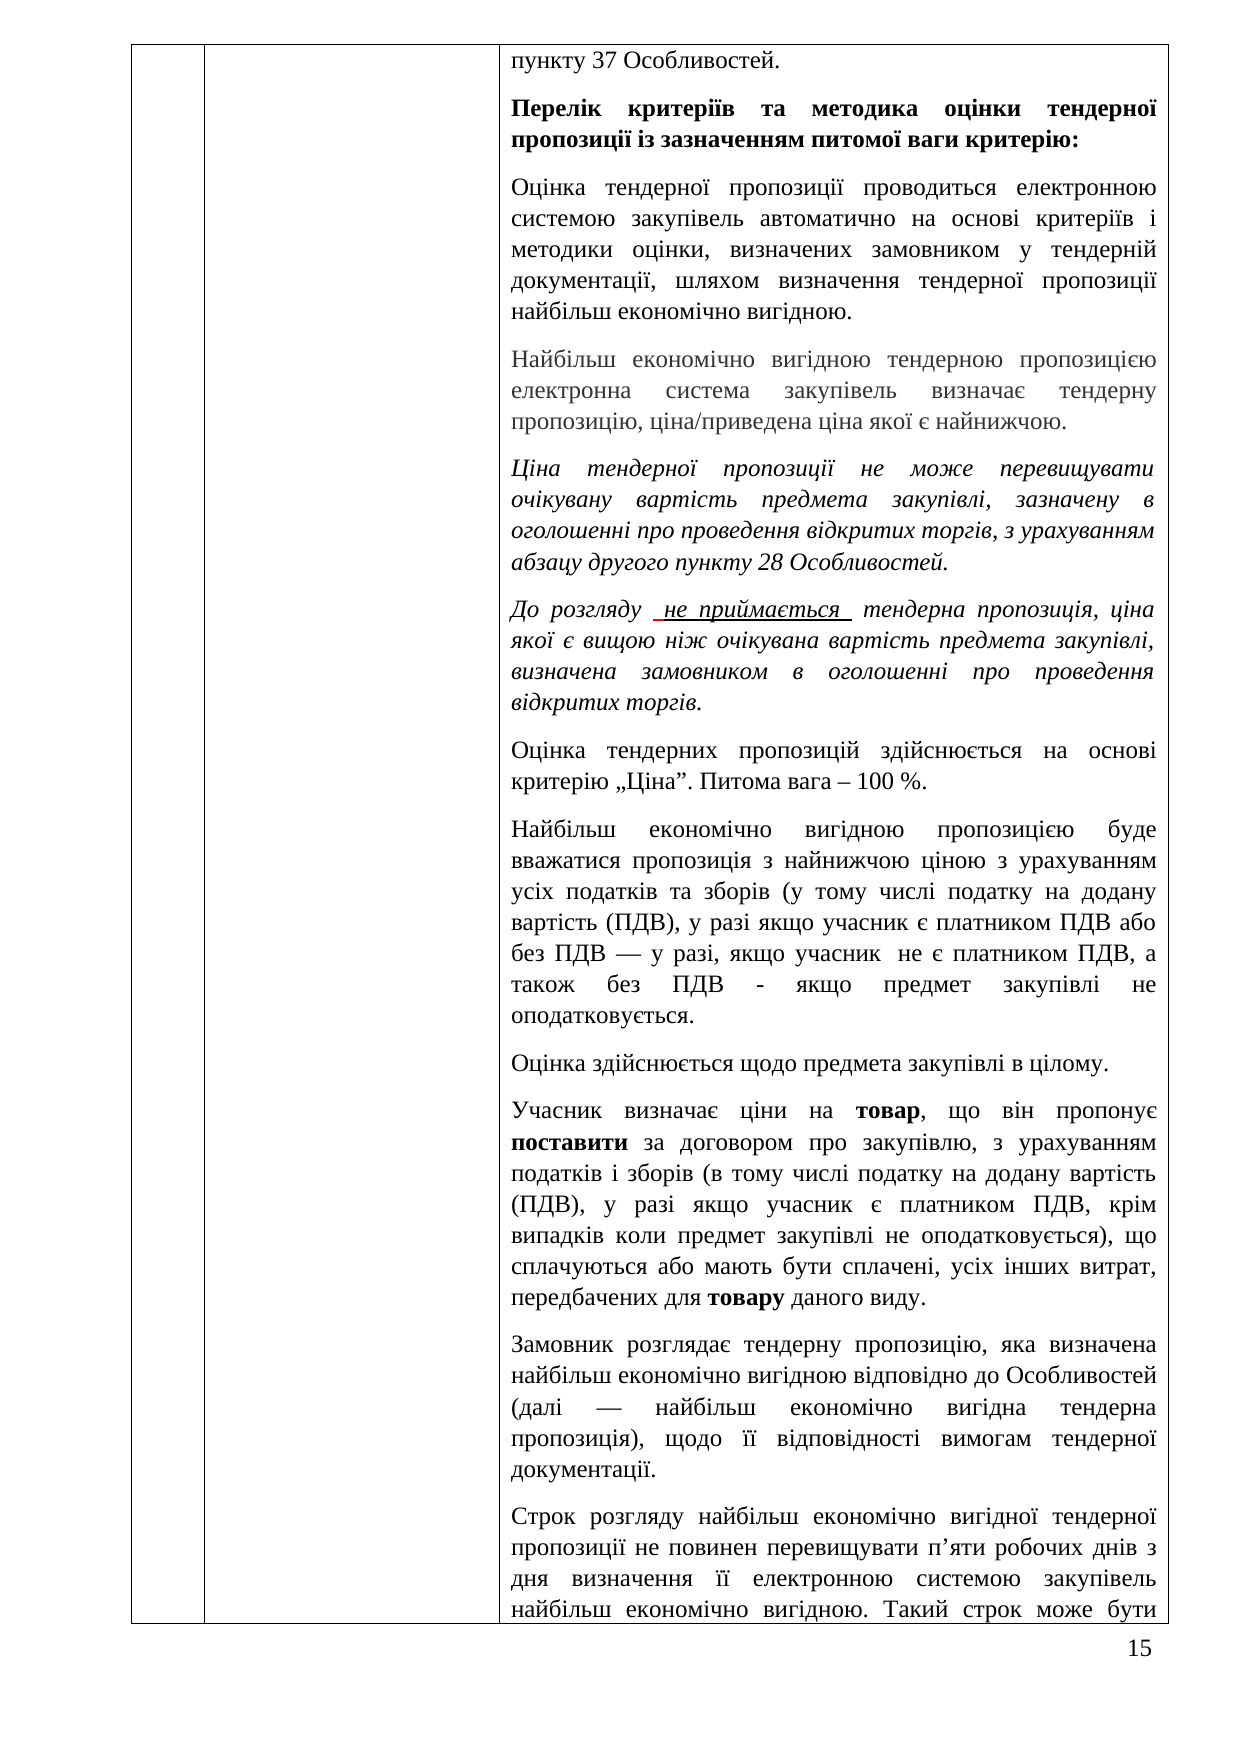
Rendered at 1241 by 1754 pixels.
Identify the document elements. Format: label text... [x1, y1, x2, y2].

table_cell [205, 45, 499, 1623]
table_cell 1 [132, 45, 204, 1623]
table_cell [500, 45, 1168, 1623]
